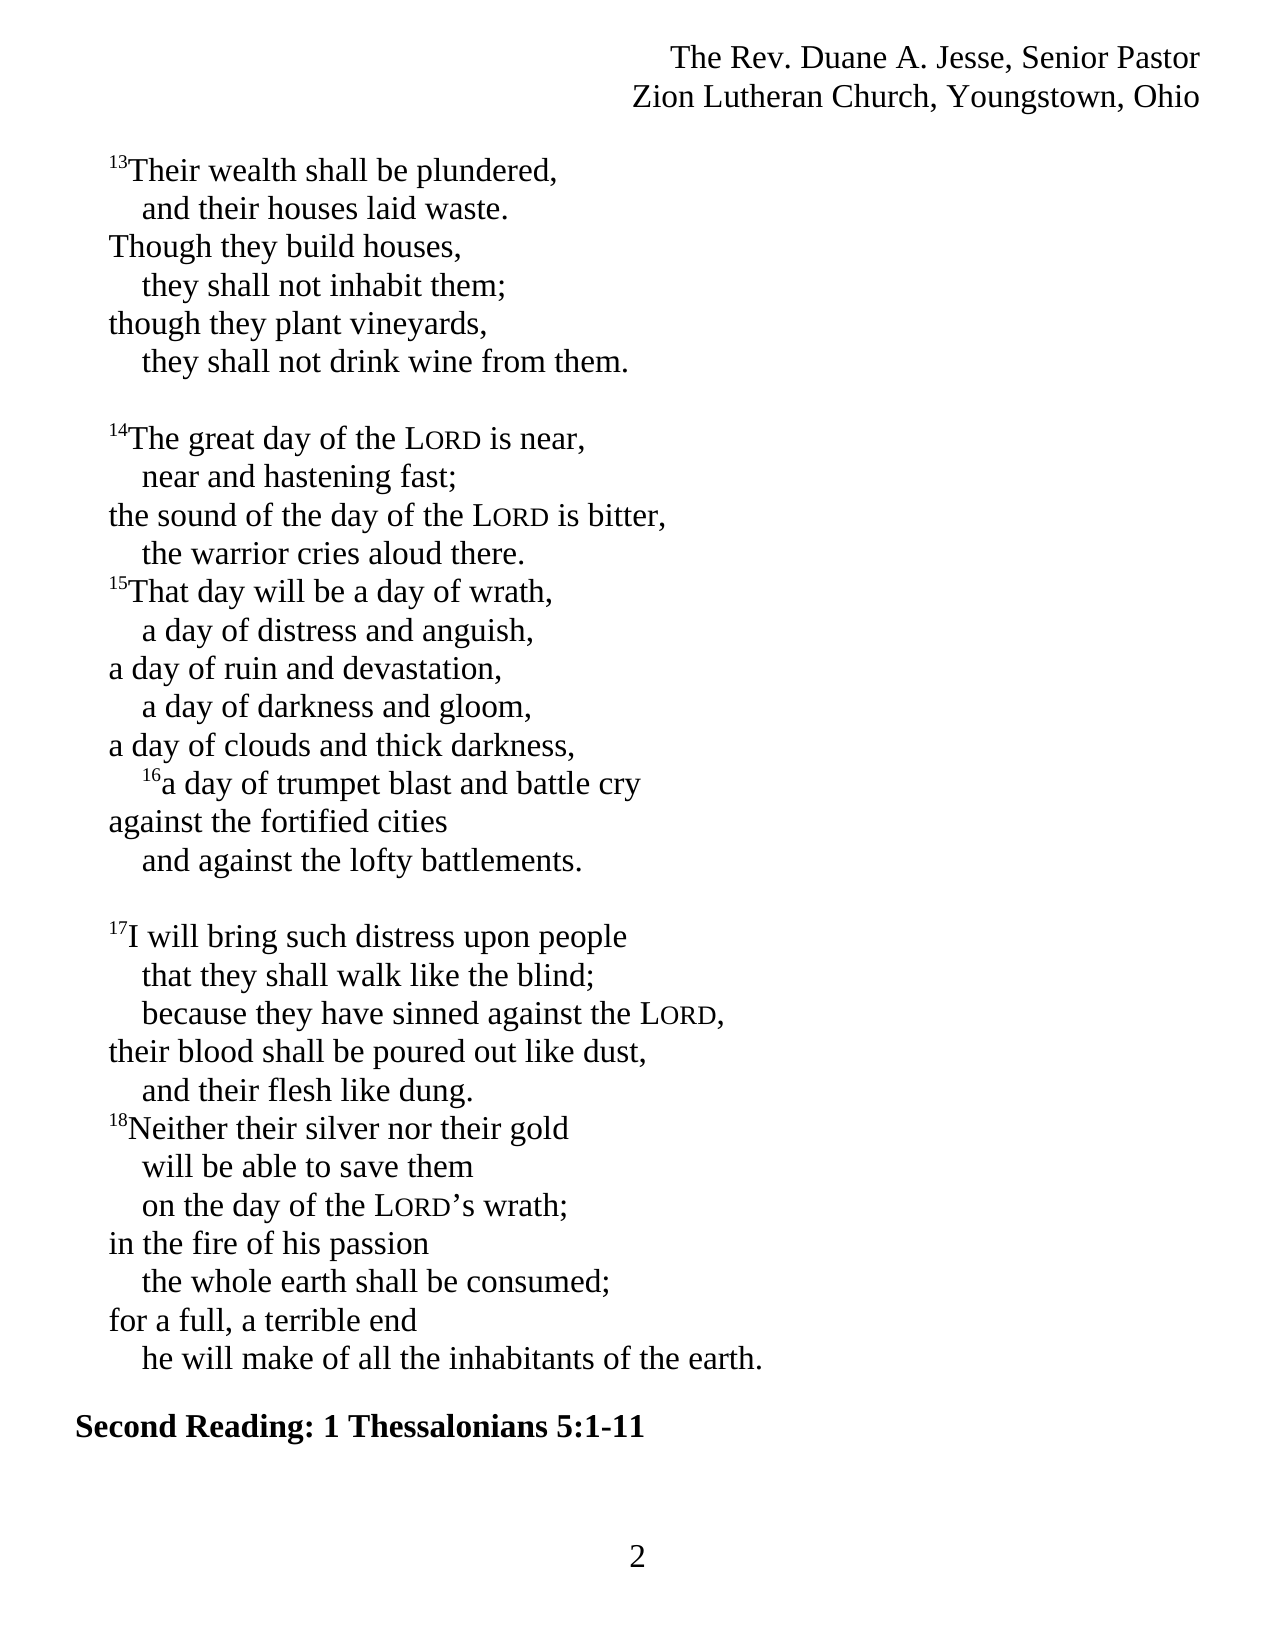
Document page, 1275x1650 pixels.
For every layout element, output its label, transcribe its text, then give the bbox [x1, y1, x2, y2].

text Second Reading: 1 Thessalonians 5:1-11 [75, 1406, 1200, 1444]
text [75, 150, 1200, 1377]
